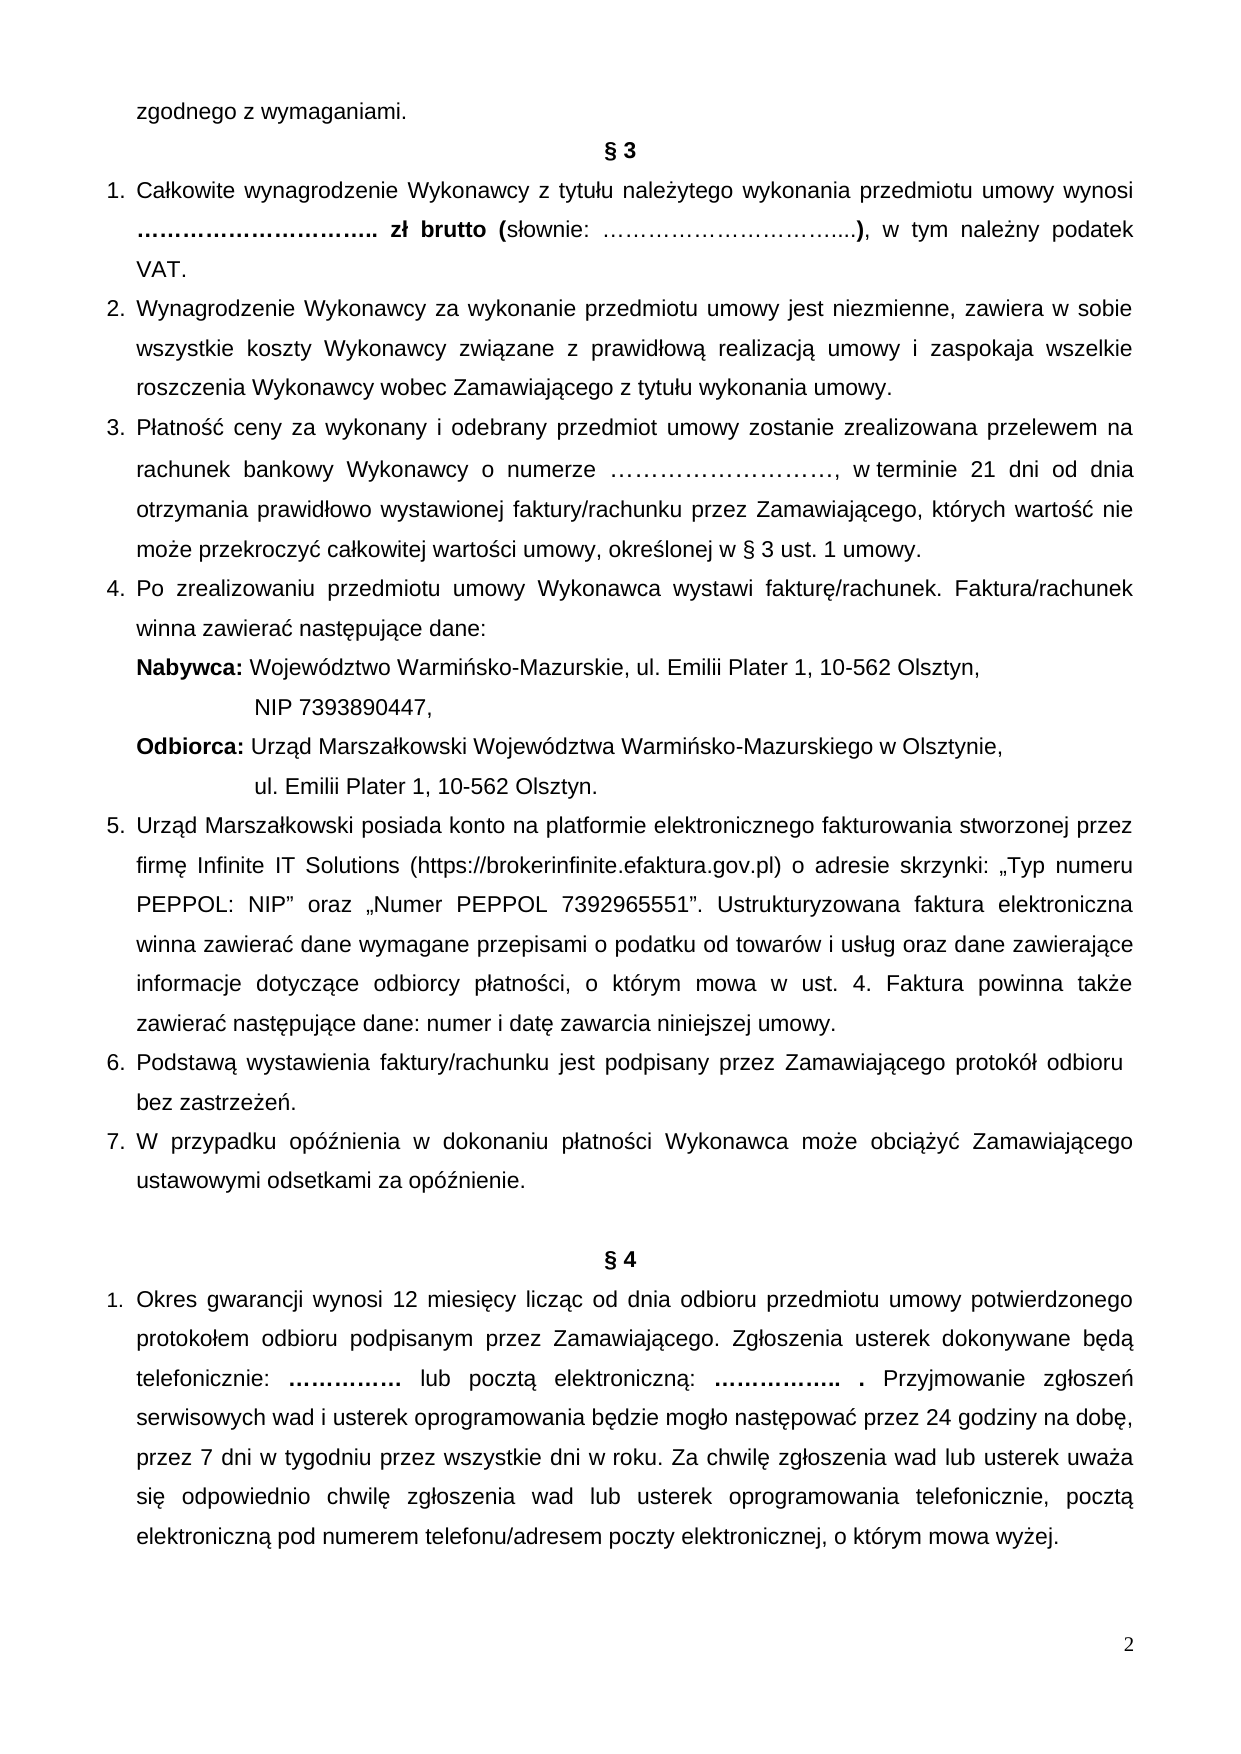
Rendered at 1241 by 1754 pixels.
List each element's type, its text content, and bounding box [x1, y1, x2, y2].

text § 4 [106, 1246, 1134, 1273]
text NIP 7393890447, [218, 694, 1134, 720]
list Urząd Marszałkowski posiada konto na platformie elektronicznego fakturowania stworzonej przez firmę Infinite IT Solutions (https://brokerinfinite.efaktura.gov.pl) o adresie skrzynki: „Typ numeru PEPPOL: NIP” oraz „Numer PEPPOL 7392965551”. Ustrukturyzowana faktura elektroniczna winna zawierać dane wymagane przepisami o podatku od towarów i usług oraz dane zawierające informacje dotyczące odbiorcy płatności, o którym mowa w ust. 4. Faktura powinna także zawierać następujące dane: numer i datę zawarcia niniejszej umowy. [106, 812, 1134, 1036]
list Po zrealizowaniu przedmiotu umowy Wykonawca wystawi fakturę/rachunek. Faktura/rachunek winna zawierać następujące dane: [106, 575, 1134, 641]
list Wynagrodzenie Wykonawcy za wykonanie przedmiotu umowy jest niezmienne, zawiera w sobie wszystkie koszty Wykonawcy związane z prawidłową realizacją umowy i zaspokaja wszelkie roszczenia Wykonawcy wobec Zamawiającego z tytułu wykonania umowy. [106, 295, 1134, 401]
list Okres gwarancji wynosi 12 miesięcy licząc od dnia odbioru przedmiotu umowy potwierdzonego protokołem odbioru podpisanym przez Zamawiającego. Zgłoszenia usterek dokonywane będą telefonicznie: …………… lub pocztą elektroniczną: …………….. . Przyjmowanie zgłoszeń serwisowych wad i usterek oprogramowania będzie mogło następować przez 24 godziny na dobę, przez 7 dni w tygodniu przez wszystkie dni w roku. Za chwilę zgłoszenia wad lub usterek uważa się odpowiednio chwilę zgłoszenia wad lub usterek oprogramowania telefonicznie, pocztą elektroniczną pod numerem telefonu/adresem poczty elektronicznej, o którym mowa wyżej. [106, 1286, 1134, 1549]
text Odbiorca: Urząd Marszałkowski Województwa Warmińsko-Mazurskiego w Olsztynie, [136, 733, 1134, 759]
text Nabywca: Województwo Warmińsko-Mazurskie, ul. Emilii Plater 1, 10-562 Olsztyn, [136, 654, 1134, 681]
text ul. Emilii Plater 1, 10-562 Olsztyn. [218, 773, 1134, 799]
list W przypadku opóźnienia w dokonaniu płatności Wykonawca może obciążyć Zamawiającego ustawowymi odsetkami za opóźnienie. [106, 1128, 1134, 1194]
list Podstawą wystawienia faktury/rachunku jest podpisany przez Zamawiającego protokół odbioru bez zastrzeżeń. [106, 1049, 1134, 1115]
list Całkowite wynagrodzenie Wykonawcy z tytułu należytego wykonania przedmiotu umowy wynosi ………………………….. zł brutto (słownie: …………………………....), w tym należny podatek VAT. [106, 177, 1134, 282]
list Płatność ceny za wykonany i odebrany przedmiot umowy zostanie zrealizowana przelewem na rachunek bankowy Wykonawcy o numerze ………………………, w terminie 21 dni od dnia otrzymania prawidłowo wystawionej faktury/rachunku przez Zamawiającego, których wartość nie może przekroczyć całkowitej wartości umowy, określonej w § 3 ust. 1 umowy. [106, 414, 1134, 562]
text § 3 [106, 137, 1134, 164]
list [106, 98, 1134, 124]
